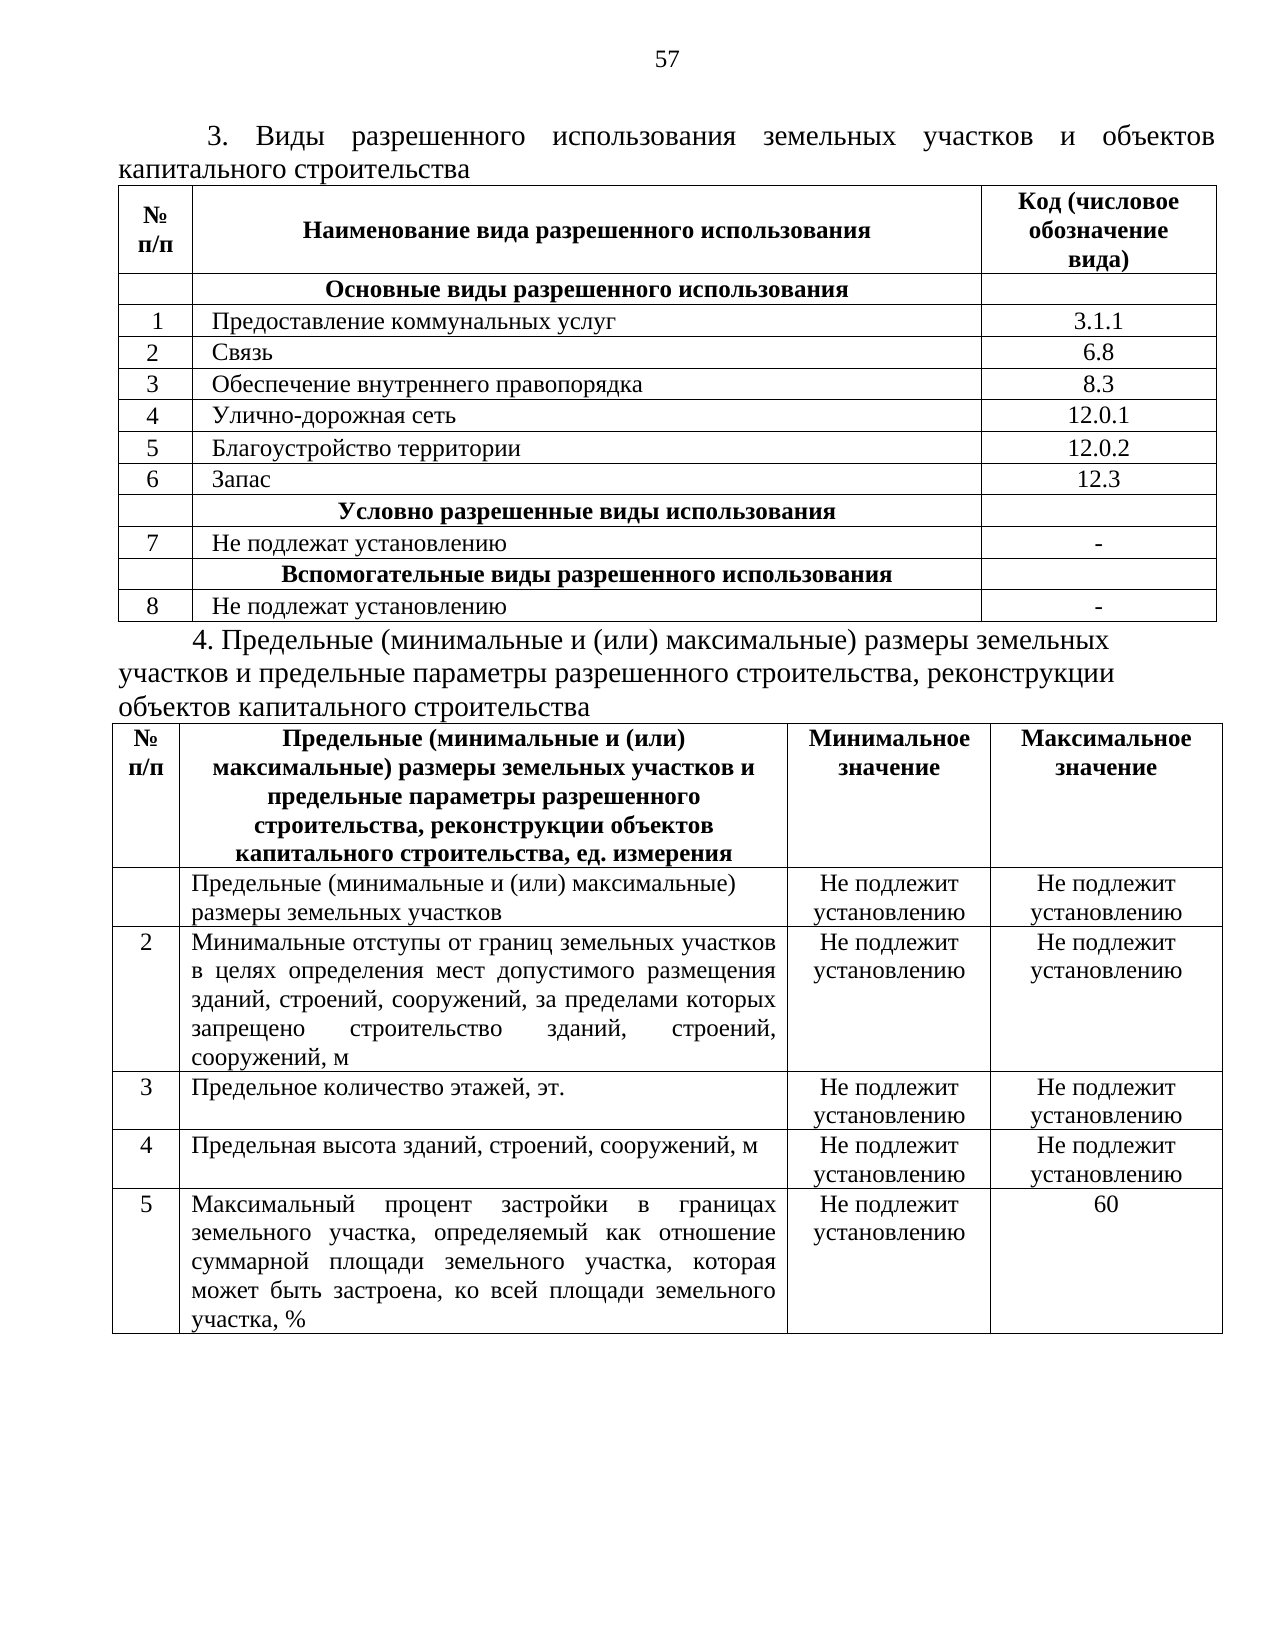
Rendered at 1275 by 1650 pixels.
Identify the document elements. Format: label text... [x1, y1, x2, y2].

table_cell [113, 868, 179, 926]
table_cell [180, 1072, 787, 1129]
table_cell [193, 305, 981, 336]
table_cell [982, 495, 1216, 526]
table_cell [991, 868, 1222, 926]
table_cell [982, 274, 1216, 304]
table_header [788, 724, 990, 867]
text 4. Предельные (минимальные и (или) максимальные) размеры земельных участков и предельные параметры разрешенного строительства, реконструкции объектов капитального строительства [118, 622, 1216, 722]
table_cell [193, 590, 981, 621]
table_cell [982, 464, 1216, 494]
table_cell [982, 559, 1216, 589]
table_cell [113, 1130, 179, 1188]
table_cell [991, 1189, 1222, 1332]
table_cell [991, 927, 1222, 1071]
text 3. Виды разрешенного использования земельных участков и объектов капитального строительства [118, 118, 1216, 185]
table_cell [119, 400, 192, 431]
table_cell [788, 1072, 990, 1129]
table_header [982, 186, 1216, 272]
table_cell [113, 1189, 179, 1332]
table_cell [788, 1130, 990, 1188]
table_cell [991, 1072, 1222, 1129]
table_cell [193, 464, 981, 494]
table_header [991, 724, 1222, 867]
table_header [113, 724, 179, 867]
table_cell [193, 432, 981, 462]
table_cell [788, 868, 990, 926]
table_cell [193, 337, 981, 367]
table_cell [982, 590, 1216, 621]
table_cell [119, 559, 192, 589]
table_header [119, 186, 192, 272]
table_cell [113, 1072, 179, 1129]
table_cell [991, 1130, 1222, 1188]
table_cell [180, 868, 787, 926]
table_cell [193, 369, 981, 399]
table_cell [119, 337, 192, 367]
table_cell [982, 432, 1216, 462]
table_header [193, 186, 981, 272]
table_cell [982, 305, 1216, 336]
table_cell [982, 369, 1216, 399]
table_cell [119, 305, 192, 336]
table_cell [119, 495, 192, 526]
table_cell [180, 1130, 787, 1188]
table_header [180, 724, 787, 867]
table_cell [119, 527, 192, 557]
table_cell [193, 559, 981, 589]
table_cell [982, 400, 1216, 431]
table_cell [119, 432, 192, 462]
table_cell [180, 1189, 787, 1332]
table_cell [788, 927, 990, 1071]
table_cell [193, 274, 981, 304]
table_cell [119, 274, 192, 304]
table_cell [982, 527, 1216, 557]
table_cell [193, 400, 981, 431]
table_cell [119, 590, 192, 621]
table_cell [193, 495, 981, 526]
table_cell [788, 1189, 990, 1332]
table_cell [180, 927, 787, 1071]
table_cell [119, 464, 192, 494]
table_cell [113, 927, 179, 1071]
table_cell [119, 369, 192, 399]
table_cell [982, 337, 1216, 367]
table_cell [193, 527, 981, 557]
